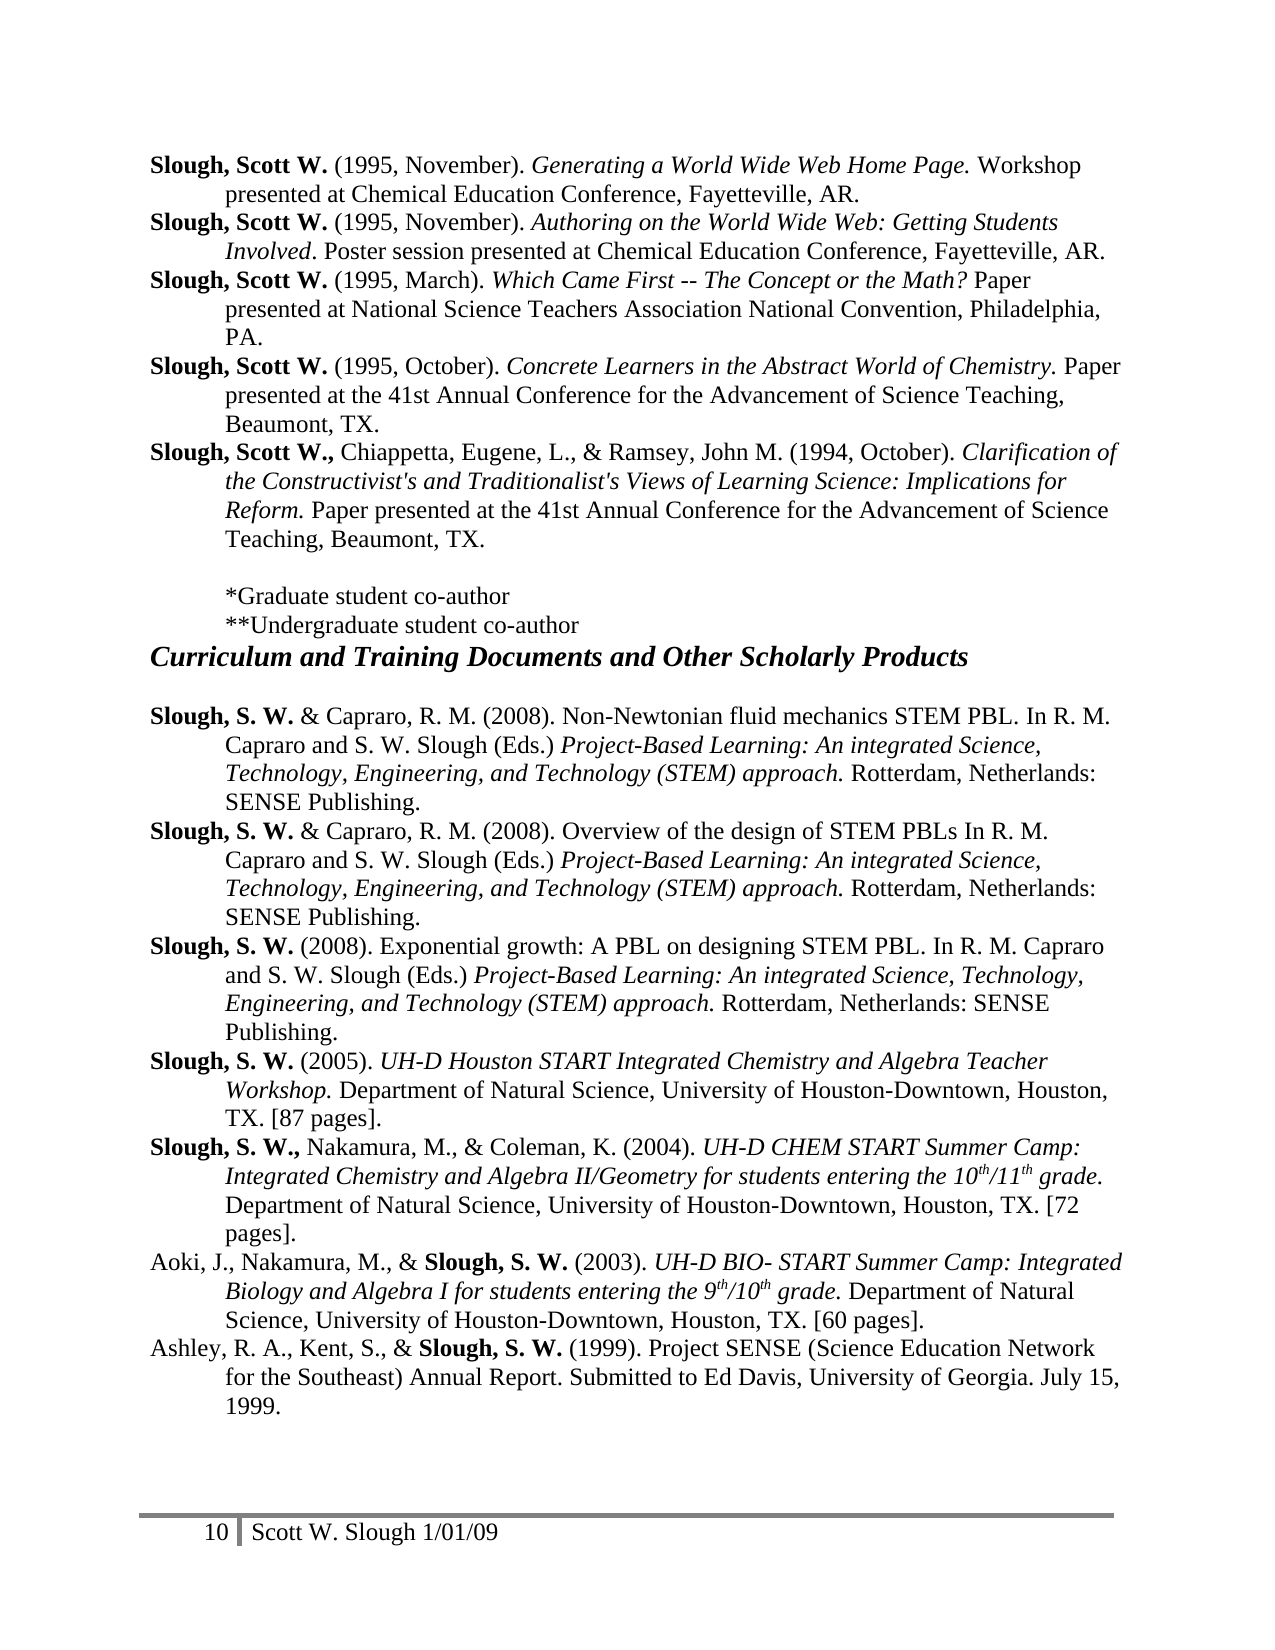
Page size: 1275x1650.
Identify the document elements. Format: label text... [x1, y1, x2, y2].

text Slough, S. W., Nakamura, M., & Coleman, K. (2004). UH-D CHEM START Summer Camp: Integrated Chemistry and Algebra II/Geometry for students entering the 10th/11th grade. Department of Natural Science, University of Houston-Downtown, Houston, TX. [72 pages]. [150, 1132, 1125, 1247]
text Curriculum and Training Documents and Other Scholarly Products [150, 639, 1125, 672]
text , Scott W. (1995, November). Authoring on the World Wide Web: Getting Students Involved. Poster session presented at Chemical Education Conference, [150, 207, 1125, 265]
text , Scott W. (1995, November). Generating a World Wide Web Home Page. Workshop presented at Chemical Education Conference, [150, 150, 1125, 207]
text W. (1995, October). Concrete Learners in the Abstract World of Chemistry. Paper presented at the 41st Annual Conference for the Advancement of Science Teaching, . [150, 351, 1125, 437]
text , S. W. (2008). Exponential growth: A PBL on designing STEM PBL. In R. M. Capraro and S. W. Slough (Eds.) Project-Based Learning: An integrated Science, Technology, Engineering, and Technology (STEM) approach. : SENSE Publishing. [150, 931, 1125, 1046]
text , S. W. (2005). UH-D Houston START Integrated Chemistry and Algebra Teacher Workshop. Department of Natural Science, University of Houston-Downtown, Houston, TX. [87 pages]. [150, 1046, 1125, 1132]
text Slough, Scott W., Chiappetta, Eugene, L., & Ramsey, John M. (1994, October). Clarification of the Constructivist's and Traditionalist's Views of Learning Science: Implications for Reform. Paper presented at the 41st Annual Conference for the Advancement of Science Teaching, . [150, 437, 1125, 552]
text Slough, S. W. & Capraro, R. M. (2008). Non-Newtonian fluid mechanics STEM PBL. In R. M. Capraro and S. W. Slough (Eds.) Project-Based Learning: An integrated Science, Technology, Engineering, and Technology (STEM) approach. : SENSE Publishing. [150, 701, 1125, 816]
text **Undergraduate student co-author [150, 610, 1125, 639]
text *Graduate student co-author [150, 581, 1125, 610]
text Slough, S. W. & Capraro, R. M. (2008). Overview of the design of STEM PBLs In R. M. Capraro and S. W. Slough (Eds.) Project-Based Learning: An integrated Science, Technology, Engineering, and Technology (STEM) approach. : SENSE Publishing. [150, 816, 1125, 931]
text Aoki, J., Nakamura, M., & Slough, S. W. (2003). UH-D BIO- START Summer Camp: Integrated Biology and Algebra I for students entering the 9th/10th grade. Department of Natural Science, University of Houston-Downtown, Houston, TX. [60 pages]. [150, 1247, 1125, 1333]
text Ashley, R. A., Kent, S., & Slough, S. W. (1999). Project SENSE (Science Education Network for the Southeast) Annual Report. Submitted to Ed Davis, University of Georgia. July 15, 1999. [150, 1333, 1125, 1420]
text , Scott W. (1995, March). Which Came First -- The Concept or the Math? Paper presented at National Science Teachers Association National Convention, [150, 265, 1125, 351]
